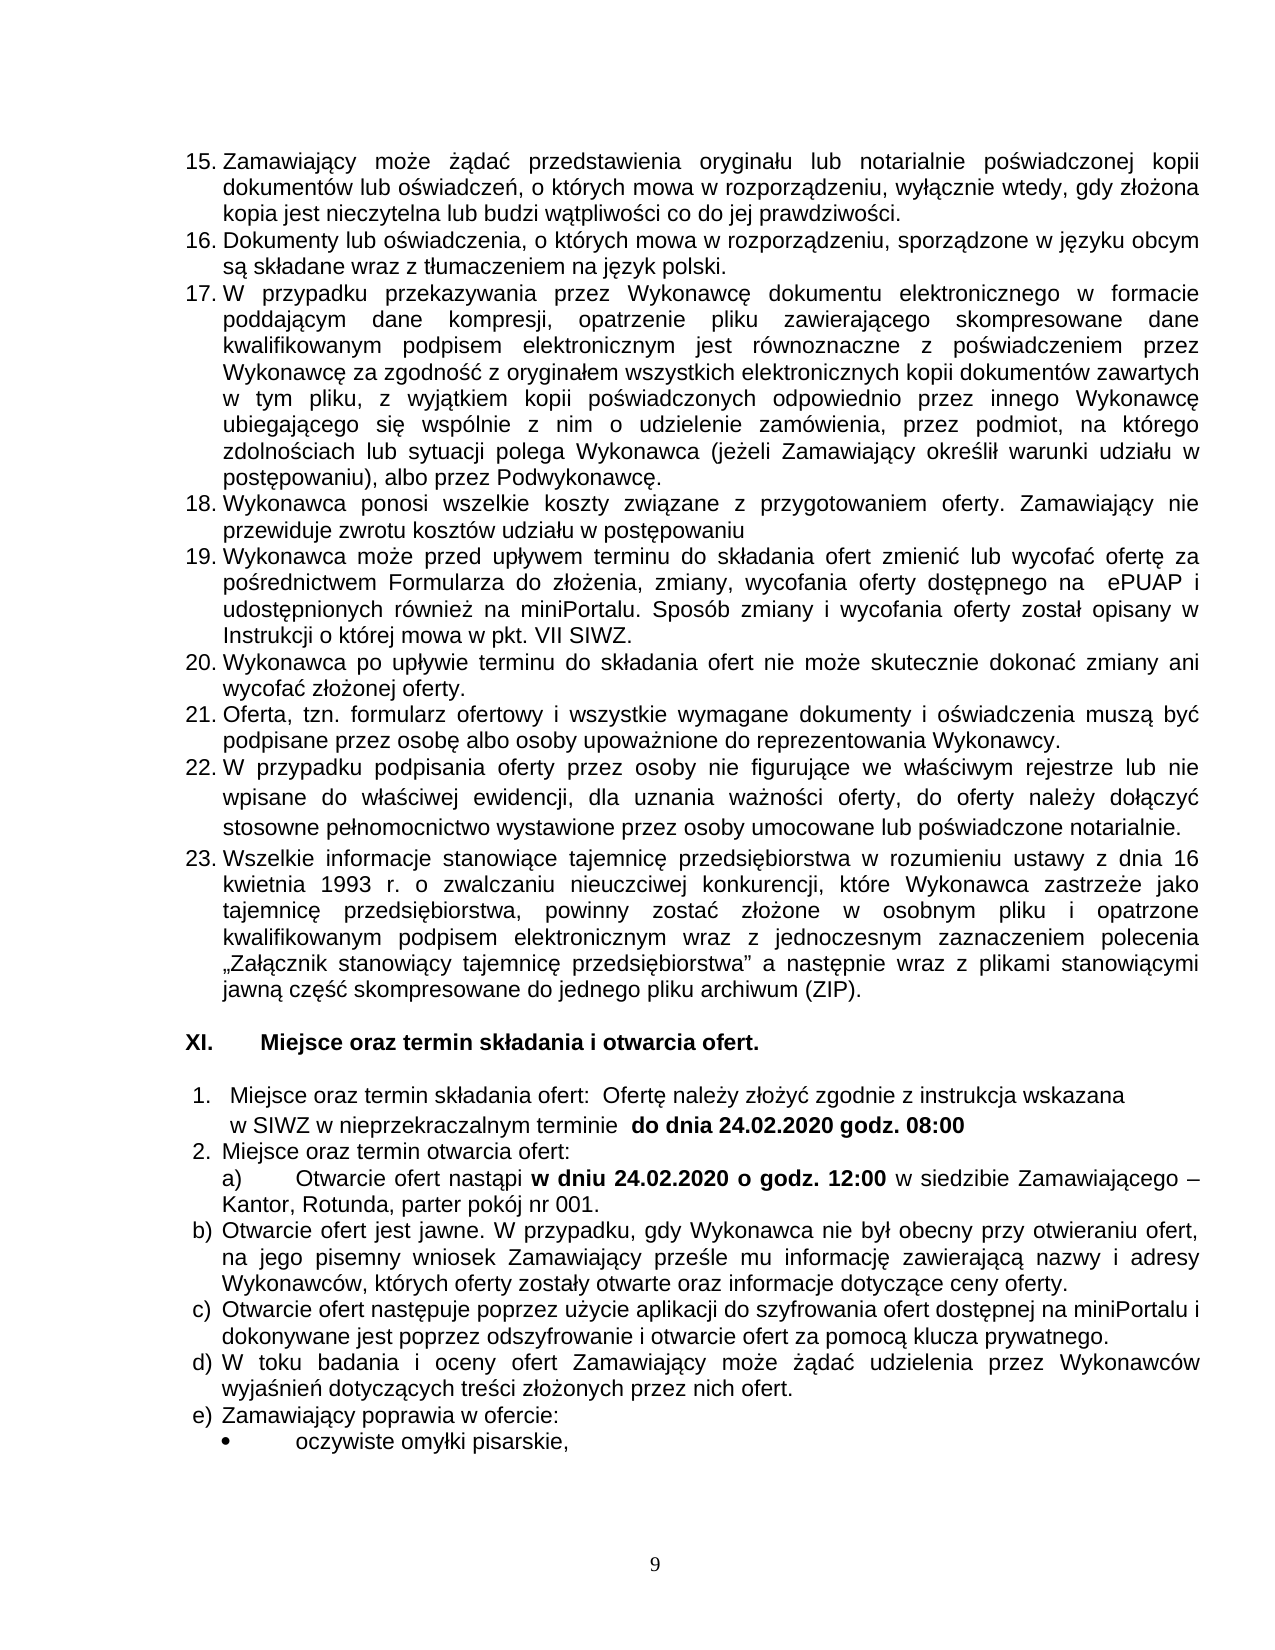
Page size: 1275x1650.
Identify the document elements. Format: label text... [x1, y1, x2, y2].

list Miejsce oraz termin składania i otwarcia ofert. [185, 1029, 1200, 1055]
text b) Otwarcie ofert jest jawne. W przypadku, gdy Wykonawca nie był obecny przy otwieraniu ofert, na jego pisemny wniosek Zamawiający prześle mu informację zawierającą nazwy i adresy Wykonawców, których oferty zostały otwarte oraz informacje dotyczące ceny oferty. [192, 1217, 1200, 1296]
list oczywiste omyłki pisarskie, [222, 1428, 1200, 1454]
text a) Otwarcie ofert nastąpi w dniu 24.02.2020 o godz. 12:00 w siedzibie Zamawiającego – Kantor, Rotunda, parter pokój nr 001. [222, 1164, 1200, 1217]
list Miejsce oraz termin składania ofert: Ofertę należy złożyć zgodnie z instrukcja wskazana [192, 1082, 1200, 1108]
list Wykonawca może przed upływem terminu do składania ofert zmienić lub wycofać ofertę za pośrednictwem Formularza do złożenia, zmiany, wycofania oferty dostępnego na ePUAP i udostępnionych również na miniPortalu. Sposób zmiany i wycofania oferty został opisany w Instrukcji o której mowa w pkt. VII SIWZ. [185, 543, 1200, 648]
text e) Zamawiający poprawia w ofercie: [192, 1402, 1200, 1428]
list Zamawiający może żądać przedstawienia oryginału lub notarialnie poświadczonej kopii dokumentów lub oświadczeń, o których mowa w rozporządzeniu, wyłącznie wtedy, gdy złożona kopia jest nieczytelna lub budzi wątpliwości co do jej prawdziwości. [185, 148, 1200, 227]
list Dokumenty lub oświadczenia, o których mowa w rozporządzeniu, sporządzone w języku obcym są składane wraz z tłumaczeniem na język polski. [185, 227, 1200, 279]
list Wszelkie informacje stanowiące tajemnicę przedsiębiorstwa w rozumieniu ustawy z dnia 16 kwietnia 1993 r. o zwalczaniu nieuczciwej konkurencji, które Wykonawca zastrzeże jako tajemnicę przedsiębiorstwa, powinny zostać złożone w osobnym pliku i opatrzone kwalifikowanym podpisem elektronicznym wraz z jednoczesnym zaznaczeniem polecenia „Załącznik stanowiący tajemnicę przedsiębiorstwa” a następnie wraz z plikami stanowiącymi jawną część skompresowane do jednego pliku archiwum (ZIP). [185, 844, 1200, 1003]
text c) Otwarcie ofert następuje poprzez użycie aplikacji do szyfrowania ofert dostępnej na miniPortalu i dokonywane jest poprzez odszyfrowanie i otwarcie ofert za pomocą klucza prywatnego. [192, 1296, 1200, 1349]
list Oferta, tzn. formularz ofertowy i wszystkie wymagane dokumenty i oświadczenia muszą być podpisane przez osobę albo osoby upoważnione do reprezentowania Wykonawcy. [185, 701, 1200, 754]
text d) W toku badania i oceny ofert Zamawiający może żądać udzielenia przez Wykonawców wyjaśnień dotyczących treści złożonych przez nich ofert. [192, 1349, 1200, 1402]
list w SIWZ w nieprzekraczalnym terminie do dnia 24.02.2020 godz. 08:00 [230, 1112, 1200, 1138]
text 2. Miejsce oraz termin otwarcia ofert: [148, 1138, 1200, 1164]
list Wykonawca po upływie terminu do składania ofert nie może skutecznie dokonać zmiany ani wycofać złożonej oferty. [185, 648, 1200, 701]
list W przypadku przekazywania przez Wykonawcę dokumentu elektronicznego w formacie poddającym dane kompresji, opatrzenie pliku zawierającego skompresowane dane kwalifikowanym podpisem elektronicznym jest równoznaczne z poświadczeniem przez Wykonawcę za zgodność z oryginałem wszystkich elektronicznych kopii dokumentów zawartych w tym pliku, z wyjątkiem kopii poświadczonych odpowiednio przez innego Wykonawcę ubiegającego się wspólnie z nim o udzielenie zamówienia, przez podmiot, na którego zdolnościach lub sytuacji polega Wykonawca (jeżeli Zamawiający określił warunki udziału w postępowaniu), albo przez Podwykonawcę. [185, 279, 1200, 490]
list W przypadku podpisania oferty przez osoby nie figurujące we właściwym rejestrze lub nie wpisane do właściwej ewidencji, dla uznania ważności oferty, do oferty należy dołączyć stosowne pełnomocnictwo wystawione przez osoby umocowane lub poświadczone notarialnie. [185, 754, 1200, 841]
list Wykonawca ponosi wszelkie koszty związane z przygotowaniem oferty. Zamawiający nie przewiduje zwrotu kosztów udziału w postępowaniu [185, 490, 1200, 543]
